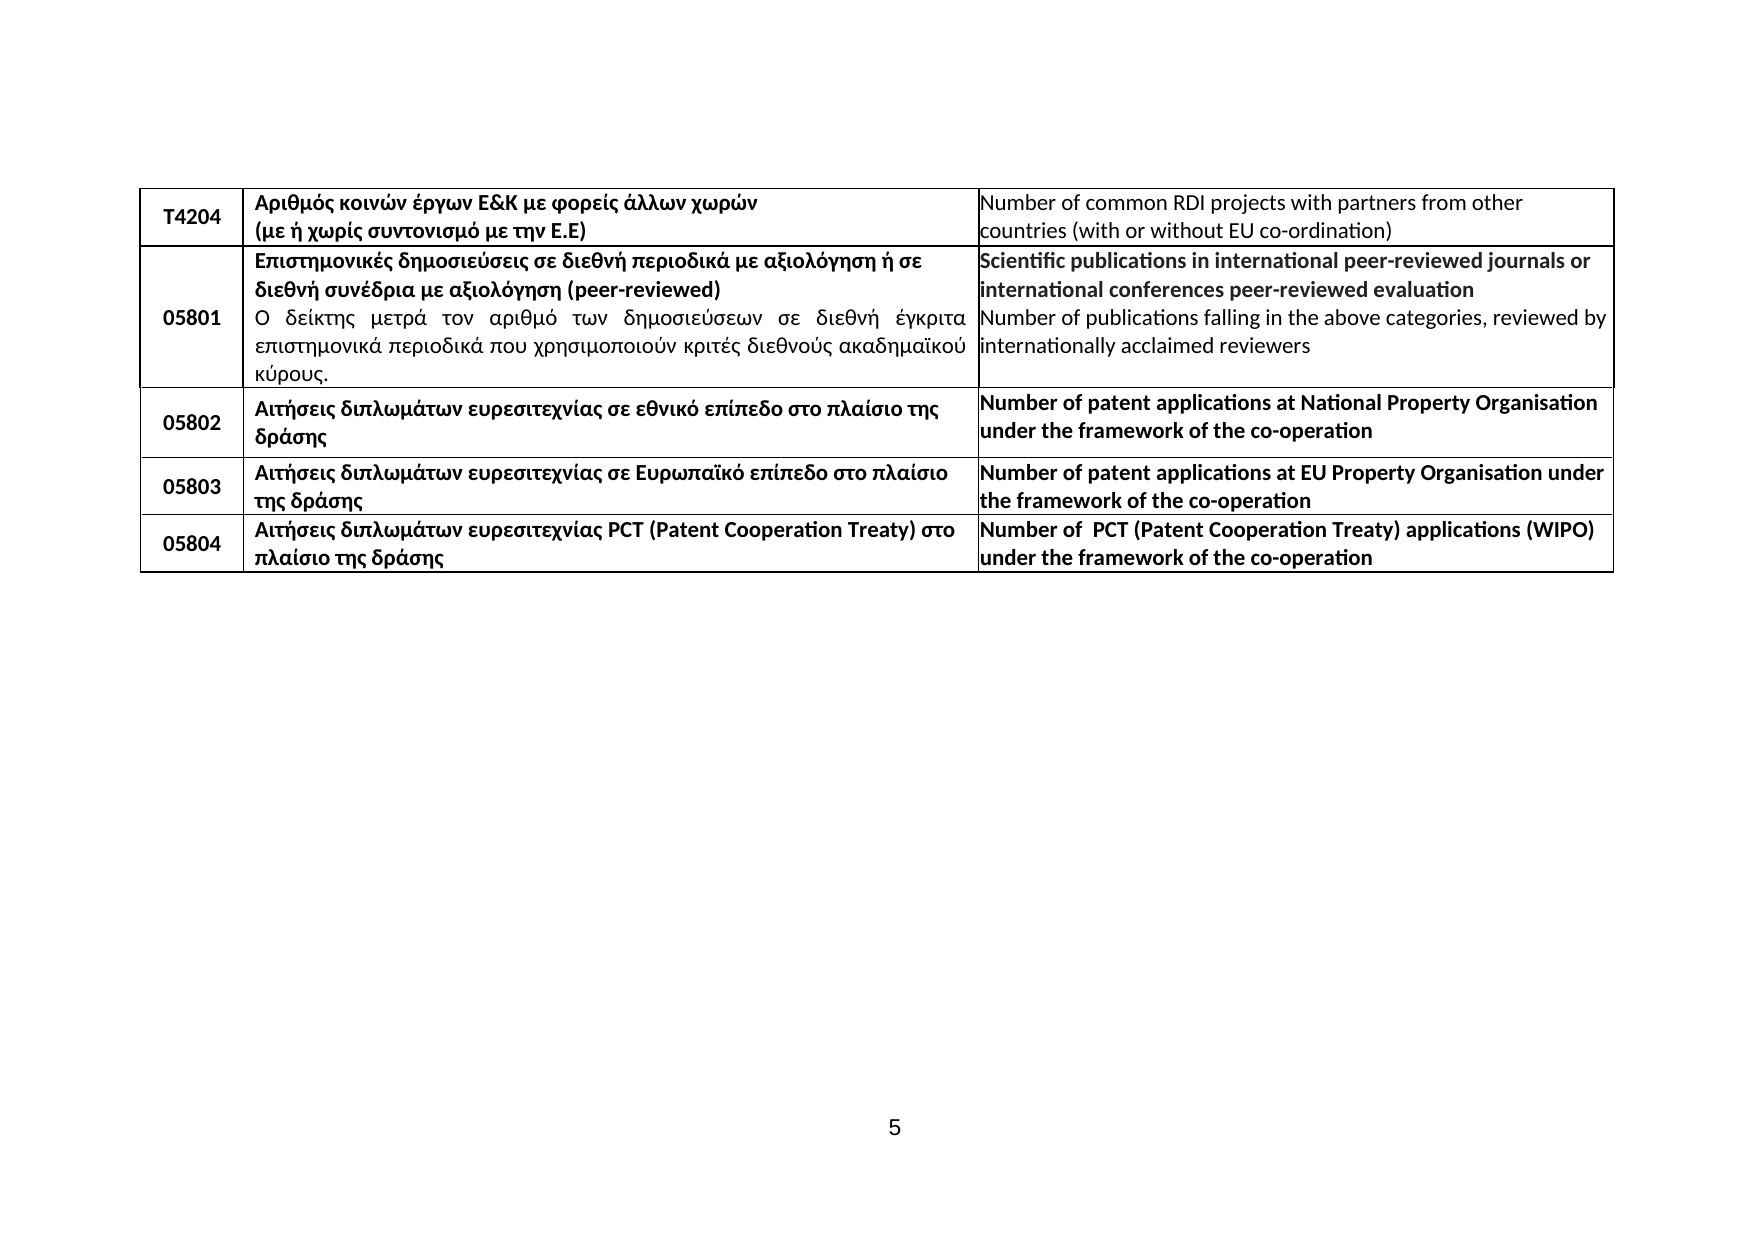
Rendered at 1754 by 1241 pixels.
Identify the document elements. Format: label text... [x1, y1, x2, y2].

table_cell Αιτήσεις διπλωμάτων ευρεσιτεχνίας σε εθνικό επίπεδο στο πλαίσιο της δράσης [244, 388, 978, 457]
table_cell 05804 [141, 515, 243, 571]
table_header Αριθμός κοινών έργων Ε&Κ με φορείς άλλων χωρών (με ή χωρίς συντονισμό με την Ε.Ε) [244, 189, 978, 244]
table_cell Number of patent applications at EU Property Organisation under the framework of the co-operation [979, 457, 1613, 514]
table_cell 05803 [141, 458, 243, 514]
table_cell Scientific publications in international peer-reviewed journals or international conferences peer-reviewed evaluation Number of publications falling in the above categories, reviewed by internationally acclaimed reviewers [980, 247, 1613, 387]
table_cell Αιτήσεις διπλωμάτων ευρεσιτεχνίας PCT (Patent Cooperation Treaty) στο πλαίσιο της δράσης [244, 515, 978, 571]
table_header Number of common RDI projects with partners from other countries (with or without EU co-ordination) [980, 189, 1613, 244]
table_cell Αιτήσεις διπλωμάτων ευρεσιτεχνίας σε Ευρωπαϊκό επίπεδο στο πλαίσιο της δράσης [244, 458, 978, 514]
table_cell 05801 [141, 247, 242, 387]
table_cell Number of PCT (Patent Cooperation Treaty) applications (WIPO) under the framework of the co-operation [979, 514, 1613, 571]
table_cell 05802 [141, 388, 243, 457]
table_cell Επιστημονικές δημοσιεύσεις σε διεθνή περιοδικά με αξιολόγηση ή σε διεθνή συνέδρια με αξιολόγηση (peer-reviewed) Ο δείκτης μετρά τον αριθμό των δημοσιεύσεων σε διεθνή έγκριτα επιστημονικά περιοδικά που χρησιμοποιούν κριτές διεθνούς ακαδημαϊκού κύρους. [244, 247, 978, 387]
table_header T4204 [141, 189, 242, 244]
table_cell Number of patent applications at National Property Organisation under the framework of the co-operation [979, 387, 1613, 457]
